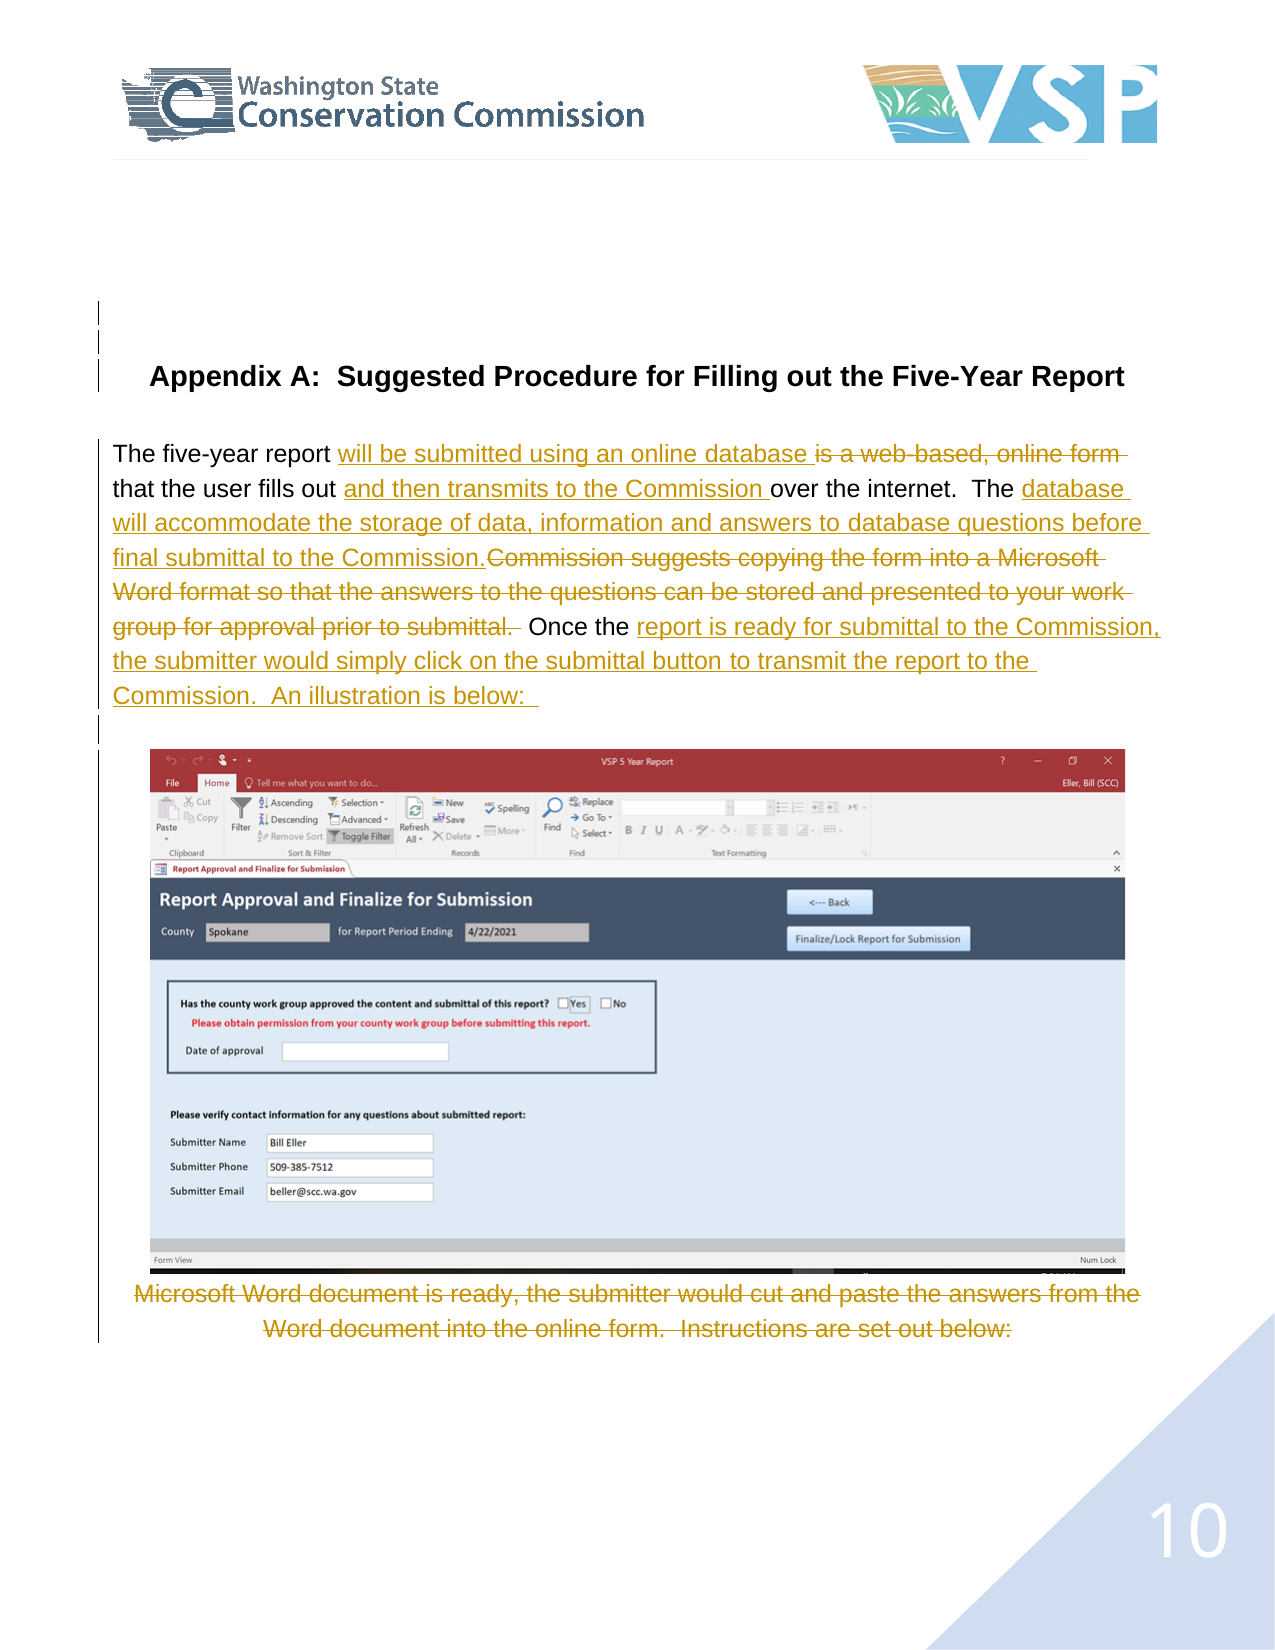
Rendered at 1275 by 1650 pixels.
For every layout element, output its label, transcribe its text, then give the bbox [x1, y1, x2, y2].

text The five-year report that the user fills out over the internet. The Once the [112, 439, 1162, 709]
picture [861, 65, 1158, 143]
picture [121, 68, 646, 142]
text Appendix A: Suggested Procedure for Filling out the Five-Year Report [112, 359, 1162, 392]
picture [150, 749, 1125, 1274]
